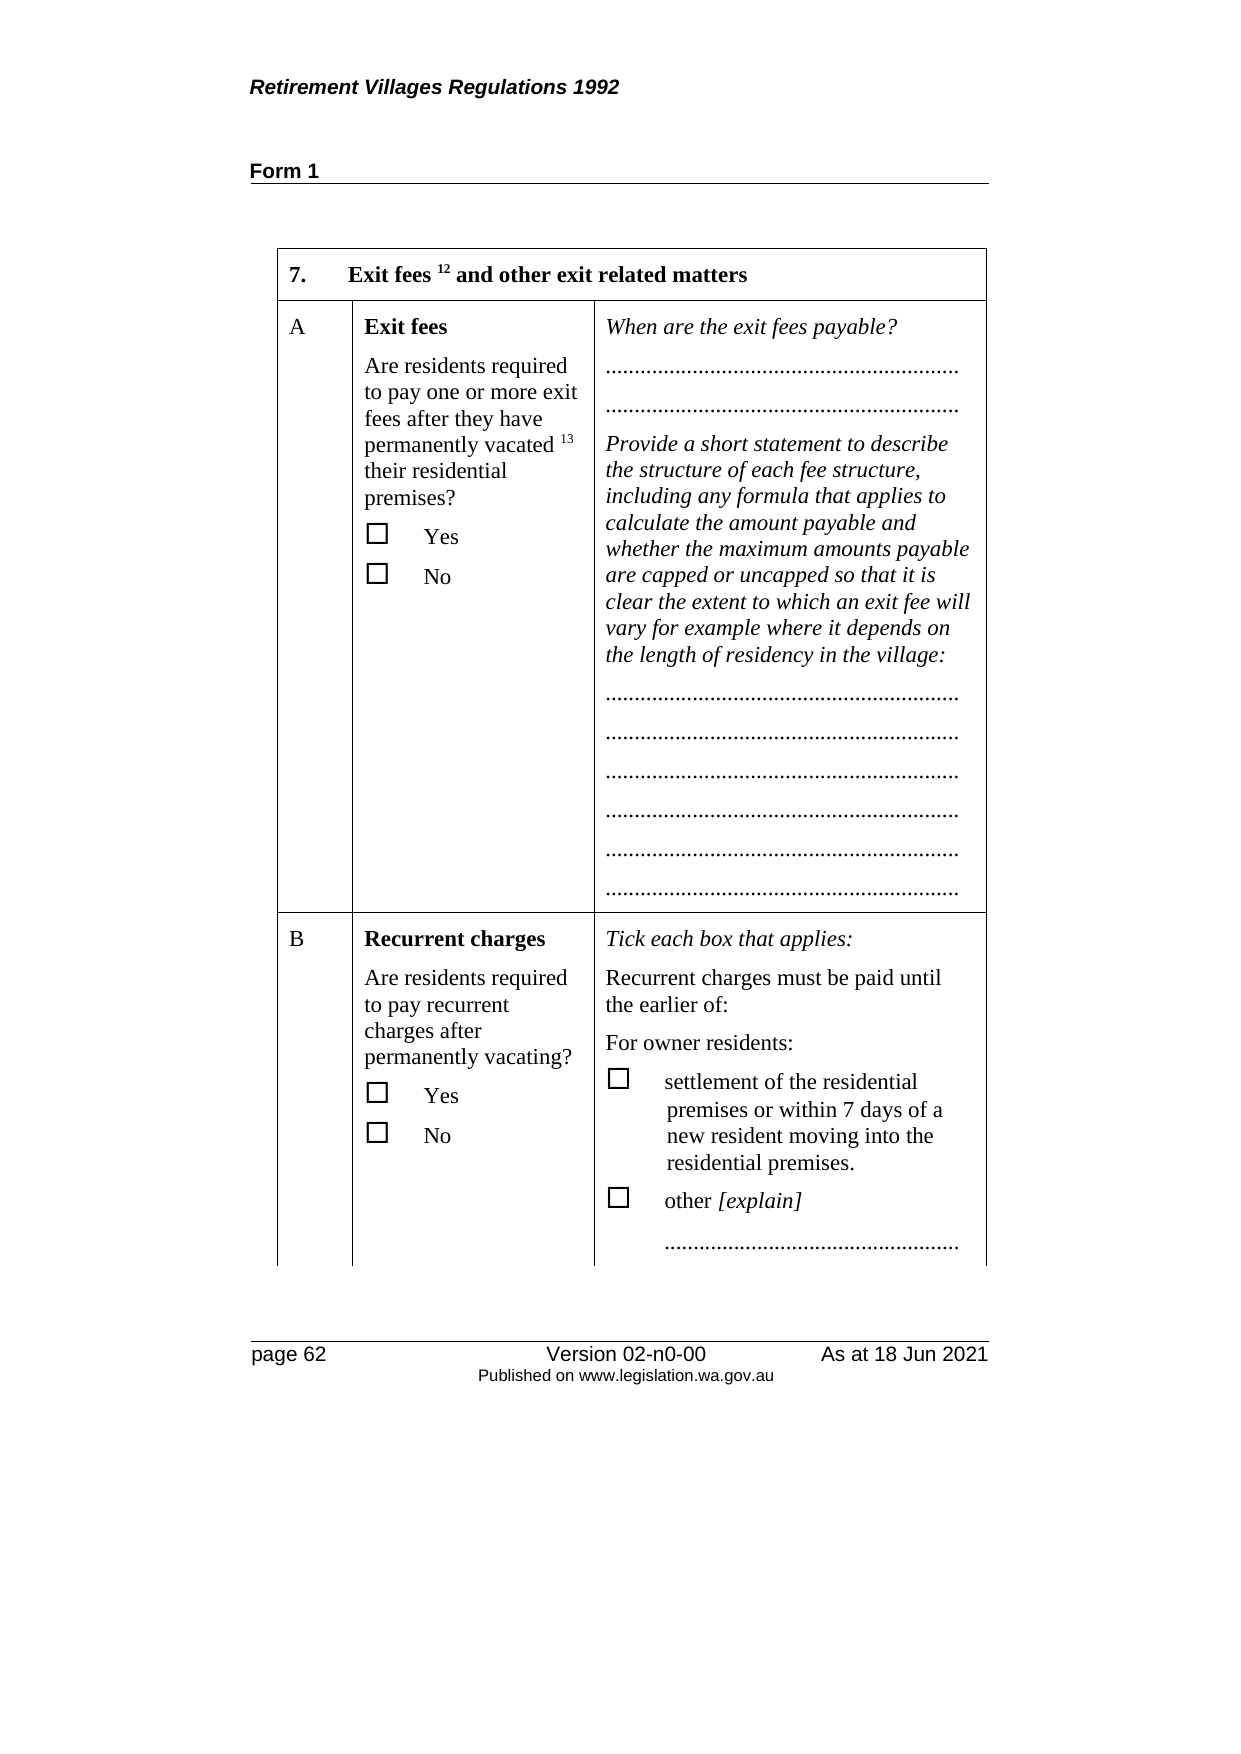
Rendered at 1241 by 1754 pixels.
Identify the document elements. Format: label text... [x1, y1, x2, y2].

table_cell Tick each box that applies: Recurrent charges must be paid until the earlier of: For owner residents: settlement of the residential premises or within 7 days of a new resident moving into the residential premises. other [explain] [595, 913, 986, 1266]
table_cell Exit fees Are residents required to pay one or more exit fees after they have permanently vacated 13 their residential premises? Yes No [353, 301, 594, 912]
table_cell 7. Exit fees 12 and other exit related matters [278, 249, 986, 300]
table_cell A [278, 301, 352, 912]
table_cell Recurrent charges Are residents required to pay recurrent charges after permanently vacating? Yes No [353, 913, 594, 1266]
table_cell B [278, 913, 352, 1266]
table_cell When are the exit fees payable? Provide a short statement to describe the structure of each fee structure, including any formula that applies to calculate the amount payable and whether the maximum amounts payable are capped or uncapped so that it is clear the extent to which an exit fee will vary for example where it depends on the length of residency in the village: [595, 301, 986, 912]
